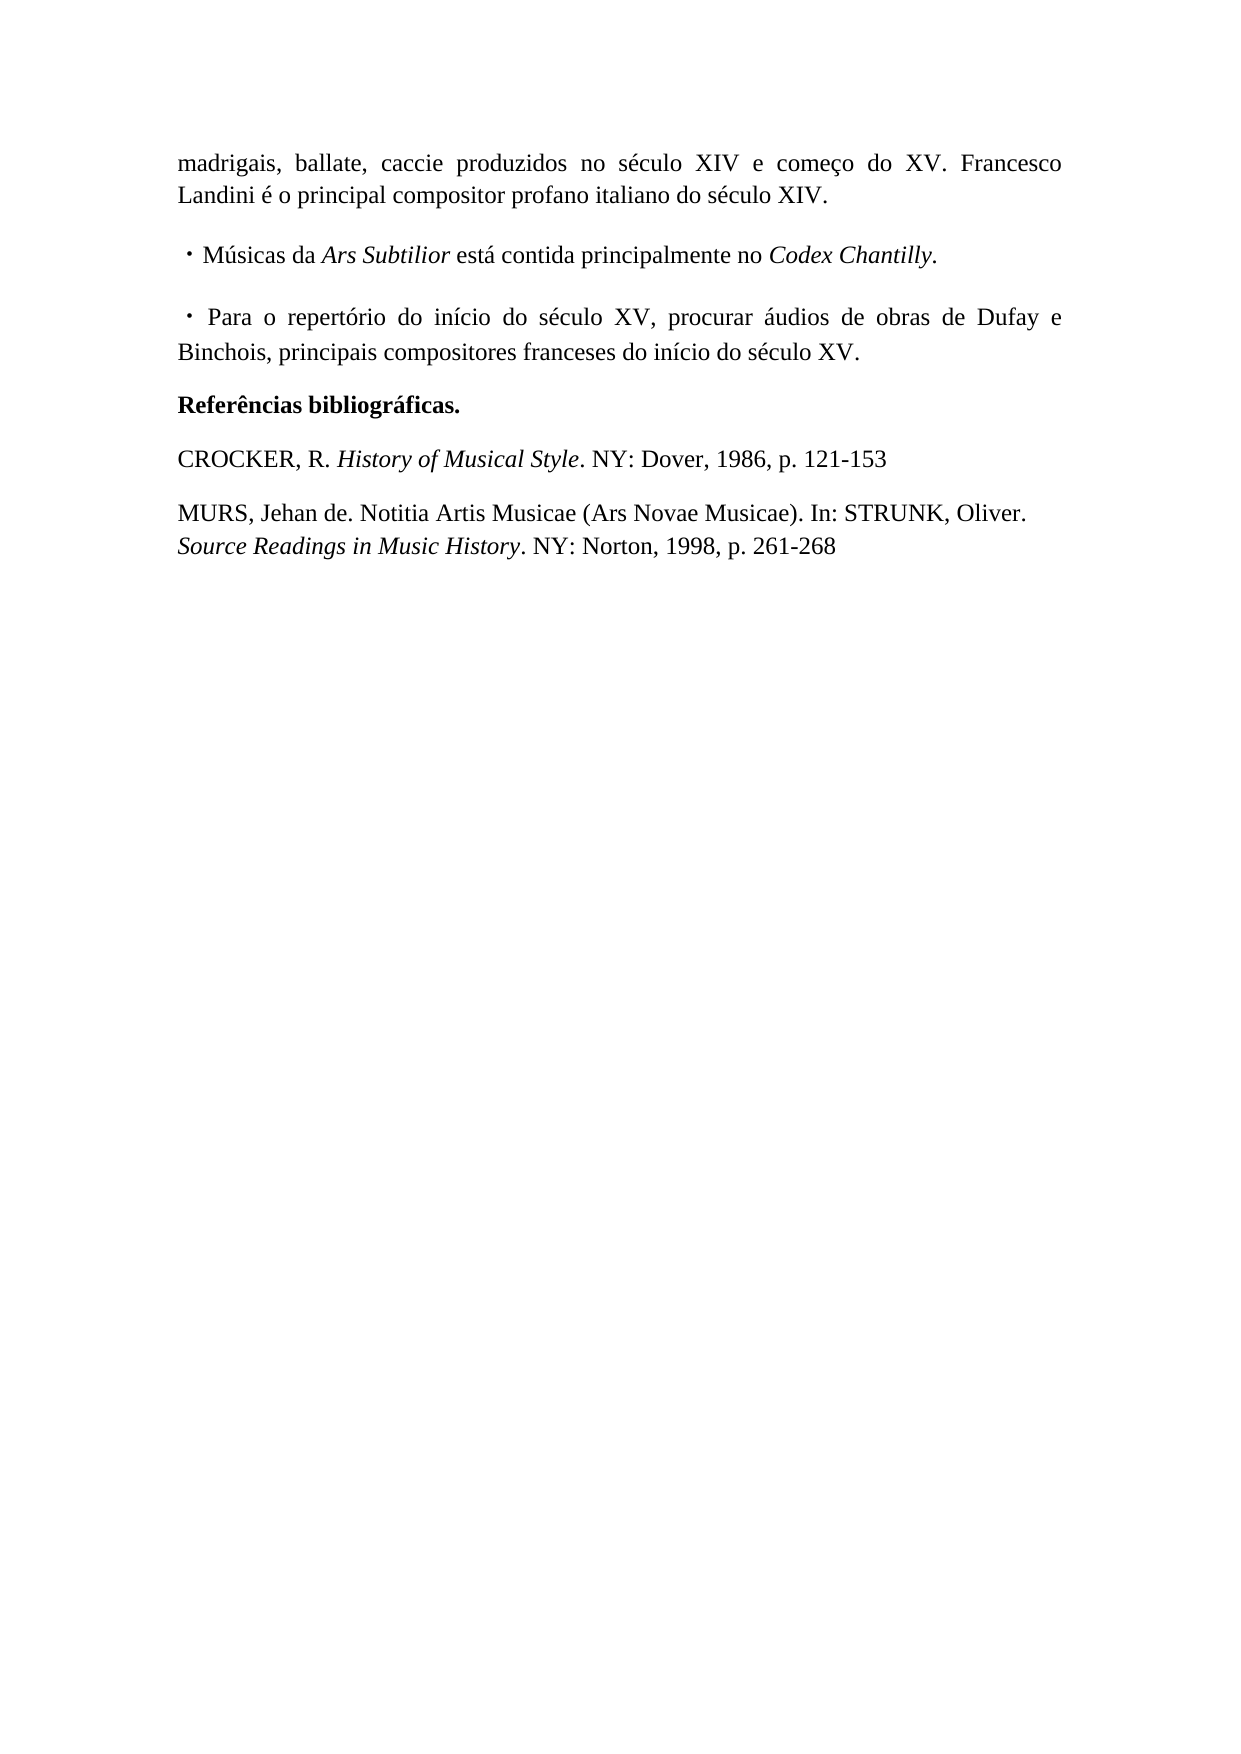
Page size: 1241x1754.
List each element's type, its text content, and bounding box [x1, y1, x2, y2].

text Referências bibliográficas. [177, 391, 1063, 419]
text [177, 148, 1063, 209]
text ・Para o repertório do início do século XV, procurar áudios de obras de Dufay e Binchois, principais compositores franceses do início do século XV. [177, 297, 1063, 366]
text CROCKER, R. History of Musical Style. NY: Dover, 1986, p. 121-153 [177, 444, 1063, 473]
text MURS, Jehan de. Notitia Artis Musicae (Ars Novae Musicae). In: STRUNK, Oliver. Source Readings in Music History. NY: Norton, 1998, p. 261-268 [177, 498, 1063, 560]
text ・Músicas da Ars Subtilior está contida principalmente no Codex Chantilly. [177, 234, 1063, 270]
